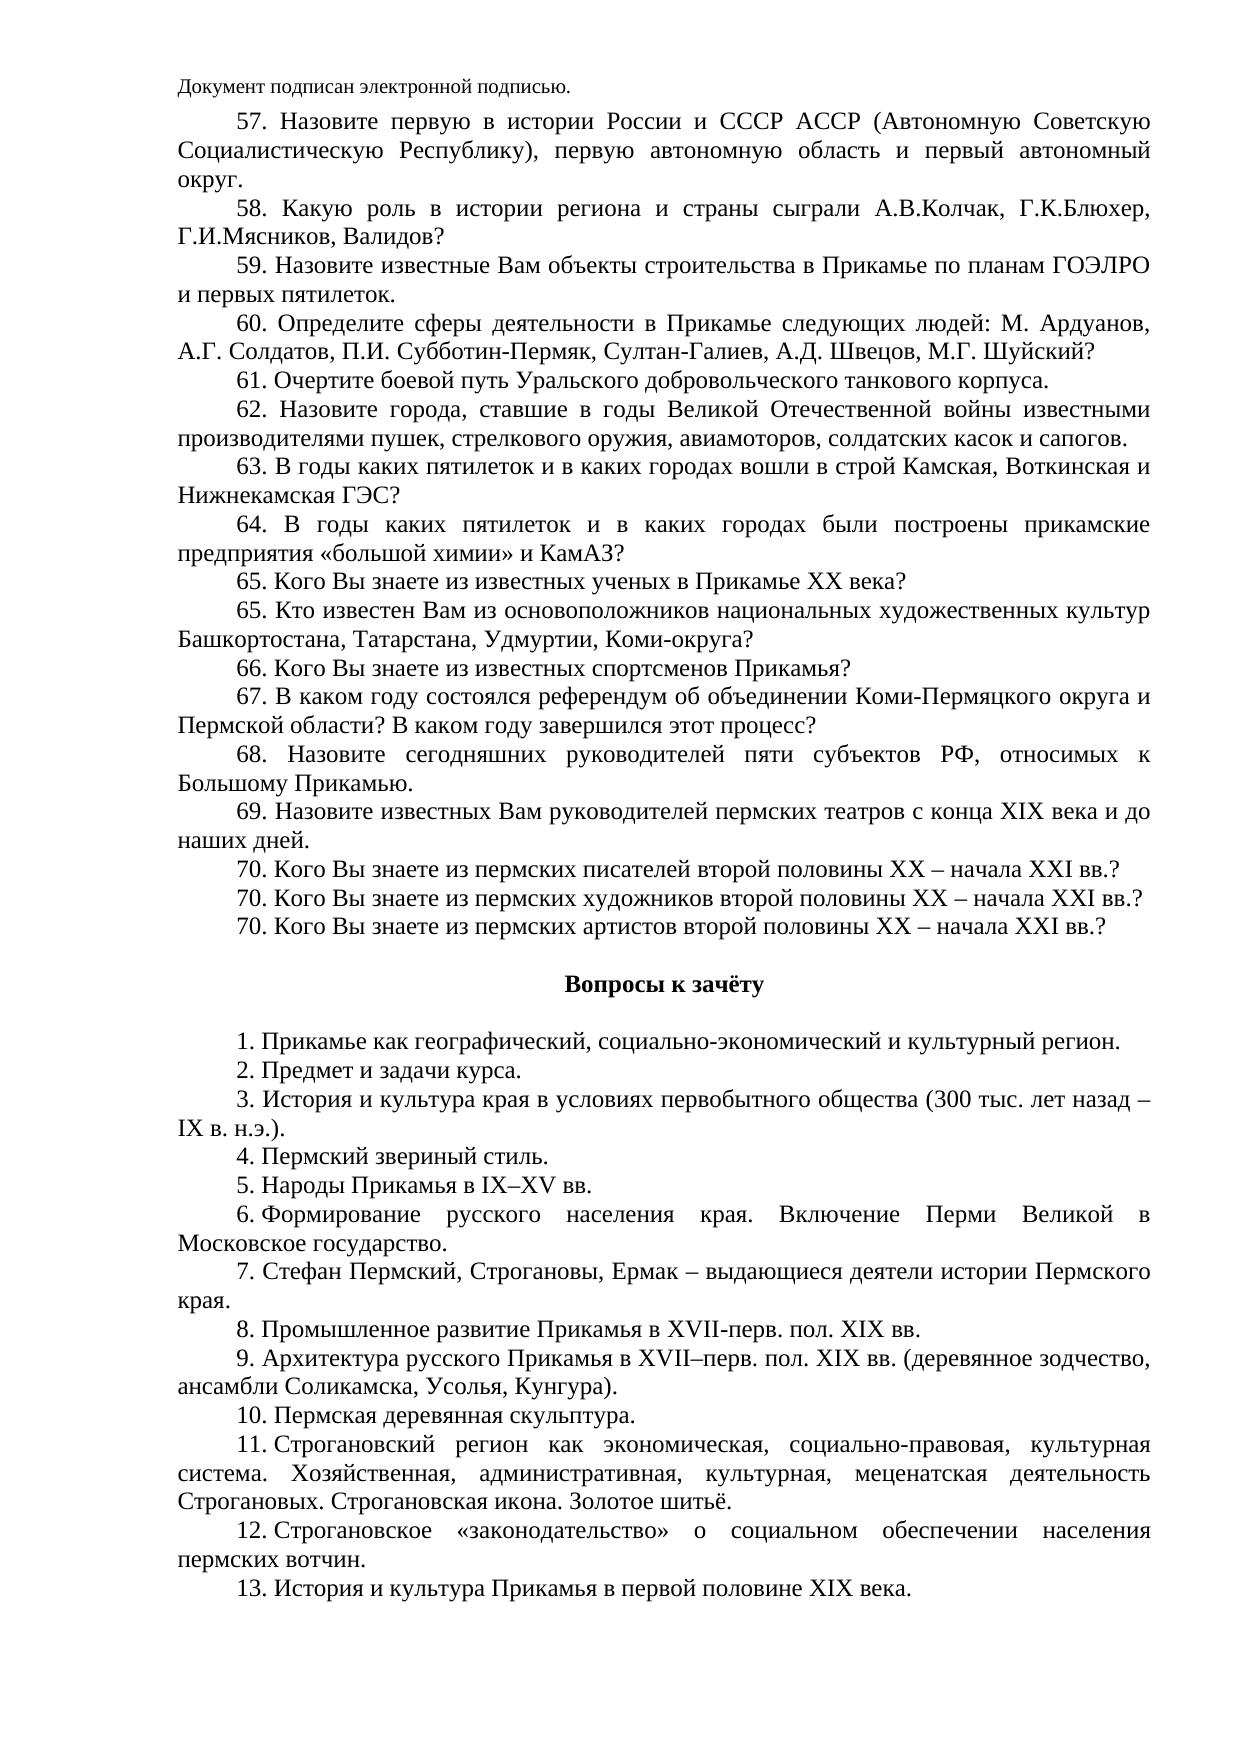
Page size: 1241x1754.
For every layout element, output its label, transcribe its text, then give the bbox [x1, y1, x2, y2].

text 59. Назовите известные Вам объекты строительства в Прикамье по планам ГОЭЛРО и первых пятилеток. [177, 250, 1152, 308]
list 13. История и культура Прикамья в первой половине XIX века. [177, 1573, 1152, 1601]
text 57. Назовите первую в истории России и СССР АССР (Автономную Советскую Социалистическую Республику), первую автономную область и первый автономный округ. [177, 106, 1152, 193]
list 9. Архитектура русского Прикамья в XVII–перв. пол. XIX вв. (деревянное зодчество, ансамбли Соликамска, Усолья, Кунгура). [177, 1343, 1152, 1400]
text 63. В годы каких пятилеток и в каких городах вошли в строй Камская, Воткинская и Нижнекамская ГЭС? [177, 451, 1152, 509]
list 4. Пермский звериный стиль. [177, 1141, 1152, 1170]
list 6. Формирование русского населения края. Включение Перми Великой в Московское государство. [177, 1199, 1152, 1256]
text 70. Кого Вы знаете из пермских артистов второй половины ХХ – начала XXI вв.? [177, 911, 1152, 940]
list 12. Строгановское «законодательство» о социальном обеспечении населения пермских вотчин. [177, 1515, 1152, 1573]
text 60. Определите сферы деятельности в Прикамье следующих людей: М. Ардуанов, А.Г. Солдатов, П.И. Субботин-Пермяк, Султан-Галиев, А.Д. Швецов, М.Г. Шуйский? [177, 308, 1152, 365]
text 58. Какую роль в истории региона и страны сыграли А.В.Колчак, Г.К.Блюхер, Г.И.Мясников, Валидов? [177, 193, 1152, 250]
text 65. Кого Вы знаете из известных ученых в Прикамье ХХ века? [177, 566, 1152, 595]
text 68. Назовите сегодняшних руководителей пяти субъектов РФ, относимых к Большому Прикамью. [177, 739, 1152, 796]
text 62. Назовите города, ставшие в годы Великой Отечественной войны известными производителями пушек, стрелкового оружия, авиамоторов, солдатских касок и сапогов. [177, 394, 1152, 451]
list 11. Строгановский регион как экономическая, социально-правовая, культурная система. Хозяйственная, административная, культурная, меценатская деятельность Строгановых. Строгановская икона. Золотое шитьё. [177, 1429, 1152, 1515]
text Вопросы к зачёту [177, 969, 1152, 998]
list 7. Стефан Пермский, Строгановы, Ермак – выдающиеся деятели истории Пермского края. [177, 1256, 1152, 1314]
list 5. Народы Прикамья в IX–XV вв. [177, 1170, 1152, 1199]
list 8. Промышленное развитие Прикамья в XVII-перв. пол. XIX вв. [177, 1314, 1152, 1343]
list 2. Предмет и задачи курса. [177, 1055, 1152, 1084]
text 65. Кто известен Вам из основоположников национальных художественных культур Башкортостана, Татарстана, Удмуртии, Коми-округа? [177, 595, 1152, 653]
list 10. Пермская деревянная скульптура. [177, 1400, 1152, 1429]
text 69. Назовите известных Вам руководителей пермских театров с конца ХIХ века и до наших дней. [177, 796, 1152, 854]
text 67. В каком году состоялся референдум об объединении Коми-Пермяцкого округа и Пермской области? В каком году завершился этот процесс? [177, 681, 1152, 739]
list 1. Прикамье как географический, социально-экономический и культурный регион. [177, 1026, 1152, 1055]
text 66. Кого Вы знаете из известных спортсменов Прикамья? [177, 653, 1152, 681]
text 64. В годы каких пятилеток и в каких городах были построены прикамские предприятия «большой химии» и КамАЗ? [177, 509, 1152, 566]
text 70. Кого Вы знаете из пермских художников второй половины ХХ – начала XXI вв.? [177, 883, 1152, 911]
list 3. История и культура края в условиях первобытного общества (300 тыс. лет назад – IX в. н.э.). [177, 1084, 1152, 1141]
text 61. Очертите боевой путь Уральского добровольческого танкового корпуса. [177, 365, 1152, 394]
text 70. Кого Вы знаете из пермских писателей второй половины ХХ – начала XXI вв.? [177, 854, 1152, 883]
